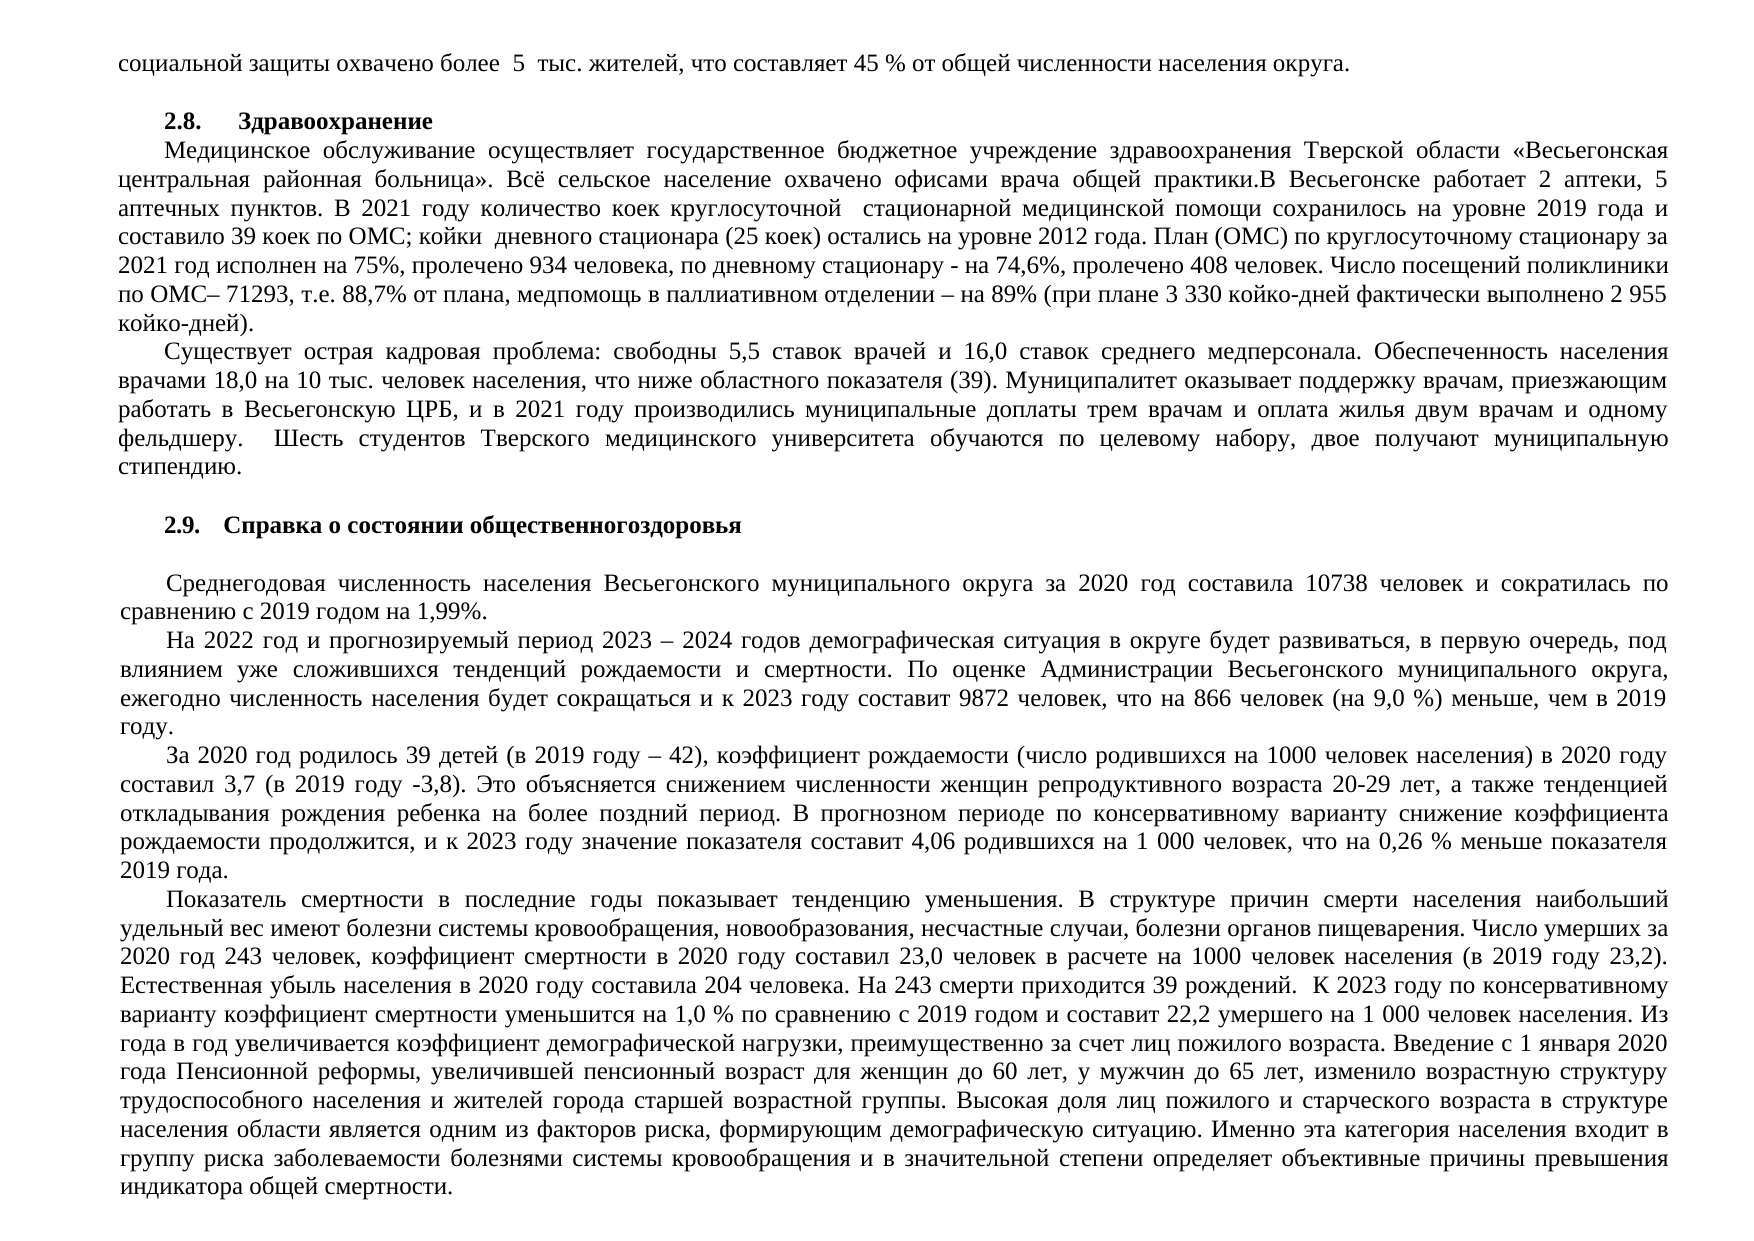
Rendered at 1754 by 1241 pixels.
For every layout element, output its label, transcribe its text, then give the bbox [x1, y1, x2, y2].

subtitle Справка о состоянии общественногоздоровья [164, 510, 1670, 539]
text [118, 48, 1670, 77]
text Показатель смертности в последние годы показывает тенденцию уменьшения. В структуре причин смерти населения наибольший удельный вес имеют болезни системы кровообращения, новообразования, несчастные случаи, болезни органов пищеварения. Число умерших за 2020 год 243 человек, коэффициент смертности в 2020 году составил 23,0 человек в расчете на 1000 человек населения (в 2019 году 23,2). Естественная убыль населения в 2020 году составила 204 человека. На 243 смерти приходится 39 рождений. К 2023 году по консервативному варианту коэффициент смертности уменьшится на 1,0 % по сравнению с 2019 годом и составит 22,2 умершего на 1 000 человек населения. Из года в год увеличивается коэффициент демографической нагрузки, преимущественно за счет лиц пожилого возраста. Введение с 1 января 2020 года Пенсионной реформы, увеличившей пенсионный возраст для женщин до 60 лет, у мужчин до 65 лет, изменило возрастную структуру трудоспособного населения и жителей города старшей возрастной группы. Высокая доля лиц пожилого и старческого возраста в структуре населения области является одним из факторов риска, формирующим демографическую ситуацию. Именно эта категория населения входит в группу риска заболеваемости болезнями системы кровообращения и в значительной степени определяет объективные причины превышения индикатора общей смертности. [120, 884, 1670, 1200]
text Медицинское обслуживание осуществляет государственное бюджетное учреждение здравоохранения Тверской области «Весьегонская центральная районная больница». Всё сельское население охвачено офисами врача общей практики.В Весьегонске работает 2 аптеки, 5 аптечных пунктов. В 2021 году количество коек круглосуточной стационарной медицинской помощи сохранилось на уровне 2019 года и составило 39 коек по ОМС; койки дневного стационара (25 коек) остались на уровне 2012 года. План (ОМС) по круглосуточному стационару за 2021 год исполнен на 75%, пролечено 934 человека, по дневному стационару - на 74,6%, пролечено 408 человек. Число посещений поликлиники по ОМС– 71293, т.е. 88,7% от плана, медпомощь в паллиативном отделении – на 89% (при плане 3 330 койко-дней фактически выполнено 2 955 койко-дней). [118, 135, 1670, 336]
text За 2020 год родилось 39 детей (в 2019 году – 42), коэффициент рождаемости (число родившихся на 1000 человек населения) в 2020 году составил 3,7 (в 2019 году -3,8). Это объясняется снижением численности женщин репродуктивного возраста 20-29 лет, а также тенденцией откладывания рождения ребенка на более поздний период. В прогнозном периоде по консервативному варианту снижение коэффициента рождаемости продолжится, и к 2023 году значение показателя составит 4,06 родившихся на 1 000 человек, что на 0,26 % меньше показателя 2019 года. [120, 740, 1670, 884]
text Существует острая кадровая проблема: свободны 5,5 ставок врачей и 16,0 ставок среднего медперсонала. Обеспеченность населения врачами 18,0 на 10 тыс. человек населения, что ниже областного показателя (39). Муниципалитет оказывает поддержку врачам, приезжающим работать в Весьегонскую ЦРБ, и в 2021 году производились муниципальные доплаты трем врачам и оплата жилья двум врачам и одному фельдшеру. Шесть студентов Тверского медицинского университета обучаются по целевому набору, двое получают муниципальную стипендию. [118, 336, 1670, 480]
text На 2022 год и прогнозируемый период 2023 – 2024 годов демографическая ситуация в округе будет развиваться, в первую очередь, под влиянием уже сложившихся тенденций рождаемости и смертности. По оценке Администрации Весьегонского муниципального округа, ежегодно численность населения будет сокращаться и к 2023 году составит 9872 человек, что на 866 человек (на 9,0 %) меньше, чем в 2019 году. [120, 625, 1670, 740]
list Здравоохранение [164, 106, 1670, 135]
text Среднегодовая численность населения Весьегонского муниципального округа за 2020 год составила 10738 человек и сократилась по сравнению с 2019 годом на 1,99%. [120, 568, 1670, 625]
